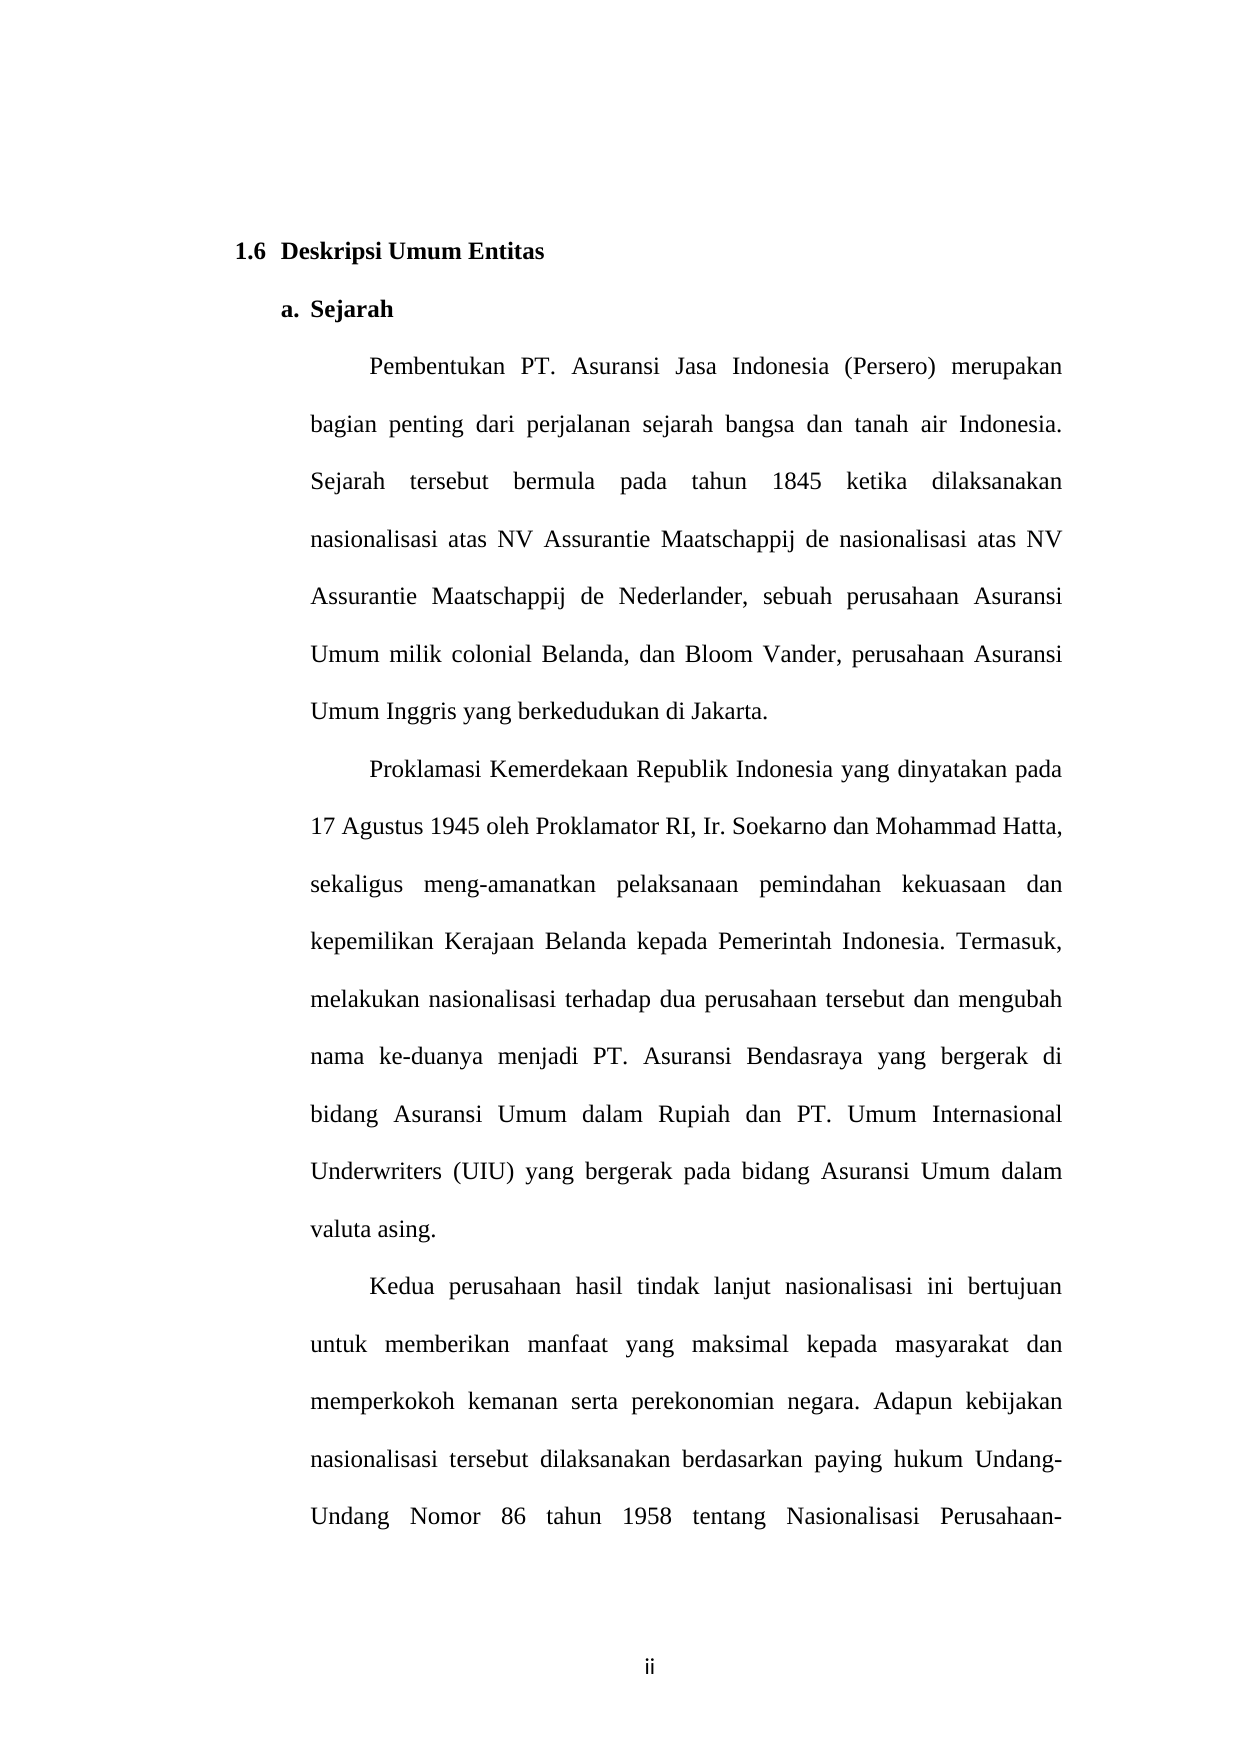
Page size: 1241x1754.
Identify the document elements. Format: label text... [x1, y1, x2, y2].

list Proklamasi Kemerdekaan Republik Indonesia yang dinyatakan pada 17 Agustus 1945 oleh Proklamator RI, Ir. Soekarno dan Mohammad Hatta, sekaligus meng-amanatkan pelaksanaan pemindahan kekuasaan dan kepemilikan Kerajaan Belanda kepada Pemerintah Indonesia. Termasuk, melakukan nasionalisasi terhadap dua perusahaan tersebut dan mengubah nama ke-duanya menjadi PT. Asuransi Bendasraya yang bergerak di bidang Asuransi Umum dalam Rupiah dan PT. Umum Internasional Underwriters (UIU) yang bergerak pada bidang Asuransi Umum dalam valuta asing. [310, 754, 1063, 1242]
list Sejarah [281, 294, 1063, 322]
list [310, 1271, 1063, 1530]
list Deskripsi Umum Entitas [266, 236, 1063, 265]
list Pembentukan PT. Asuransi Jasa Indonesia (Persero) merupakan bagian penting dari perjalanan sejarah bangsa dan tanah air Indonesia. Sejarah tersebut bermula pada tahun 1845 ketika dilaksanakan nasionalisasi atas NV Assurantie Maatschappij de nasionalisasi atas NV Assurantie Maatschappij de Nederlander, sebuah perusahaan Asuransi Umum milik colonial Belanda, dan Bloom Vander, perusahaan Asuransi Umum Inggris yang berkedudukan di Jakarta. [310, 351, 1063, 725]
